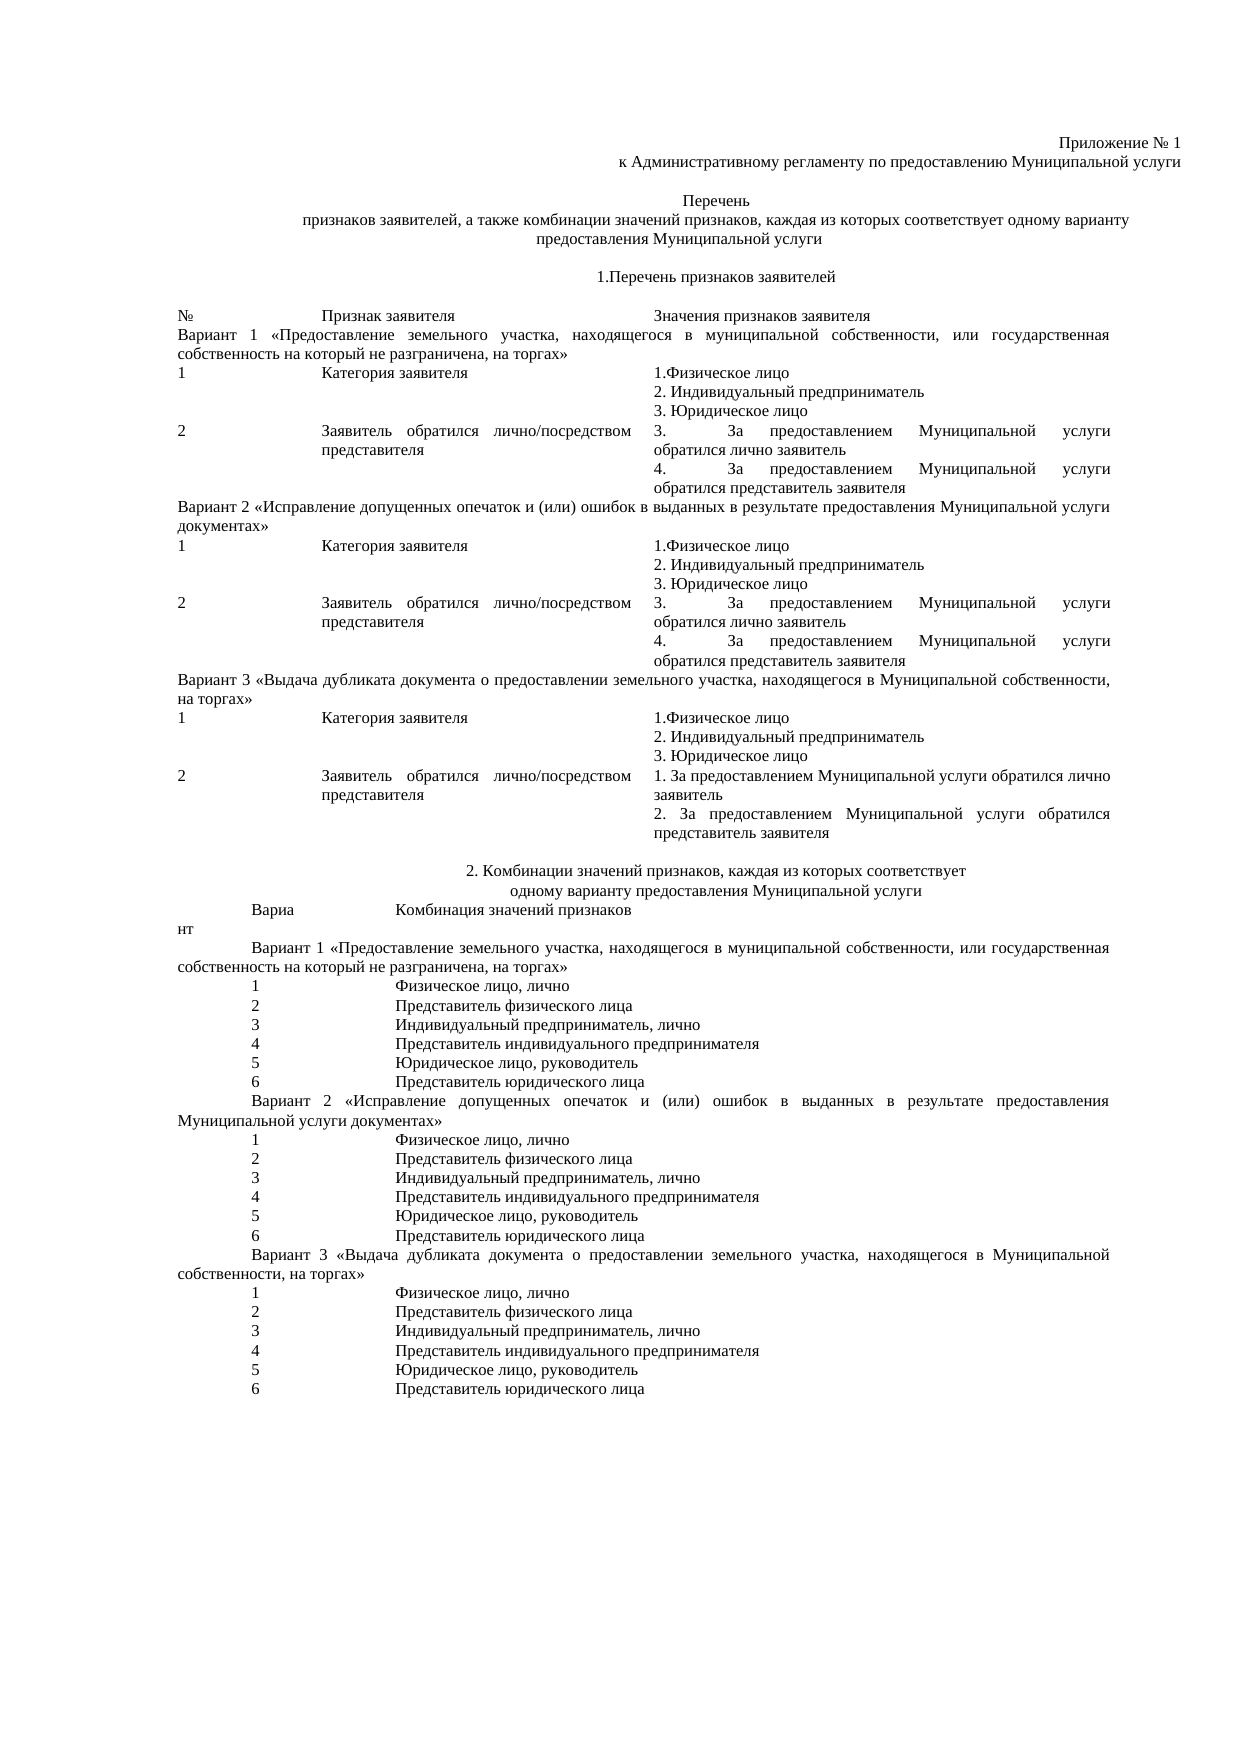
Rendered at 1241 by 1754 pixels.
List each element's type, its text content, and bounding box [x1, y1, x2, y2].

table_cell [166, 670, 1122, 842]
text к Административному регламенту по предоставлению Муниципальной услуги [177, 152, 1181, 171]
text Приложение № 1 [177, 133, 1181, 152]
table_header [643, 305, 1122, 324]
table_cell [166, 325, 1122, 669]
text признаков заявителей, а также комбинации значений признаков, каждая из которых соответствует одному варианту предоставления Муниципальной услуги [177, 209, 1181, 248]
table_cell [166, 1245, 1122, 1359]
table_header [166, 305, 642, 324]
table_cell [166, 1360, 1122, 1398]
text Перечень [177, 190, 1181, 209]
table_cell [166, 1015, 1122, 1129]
text 1.Перечень признаков заявителей [251, 267, 1181, 286]
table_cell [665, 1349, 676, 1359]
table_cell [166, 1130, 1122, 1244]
text 2. Комбинации значений признаков, каждая из которых соответствует [177, 861, 1181, 880]
list одному варианту предоставления Муниципальной услуги [177, 880, 1181, 899]
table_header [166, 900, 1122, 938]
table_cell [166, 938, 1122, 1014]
